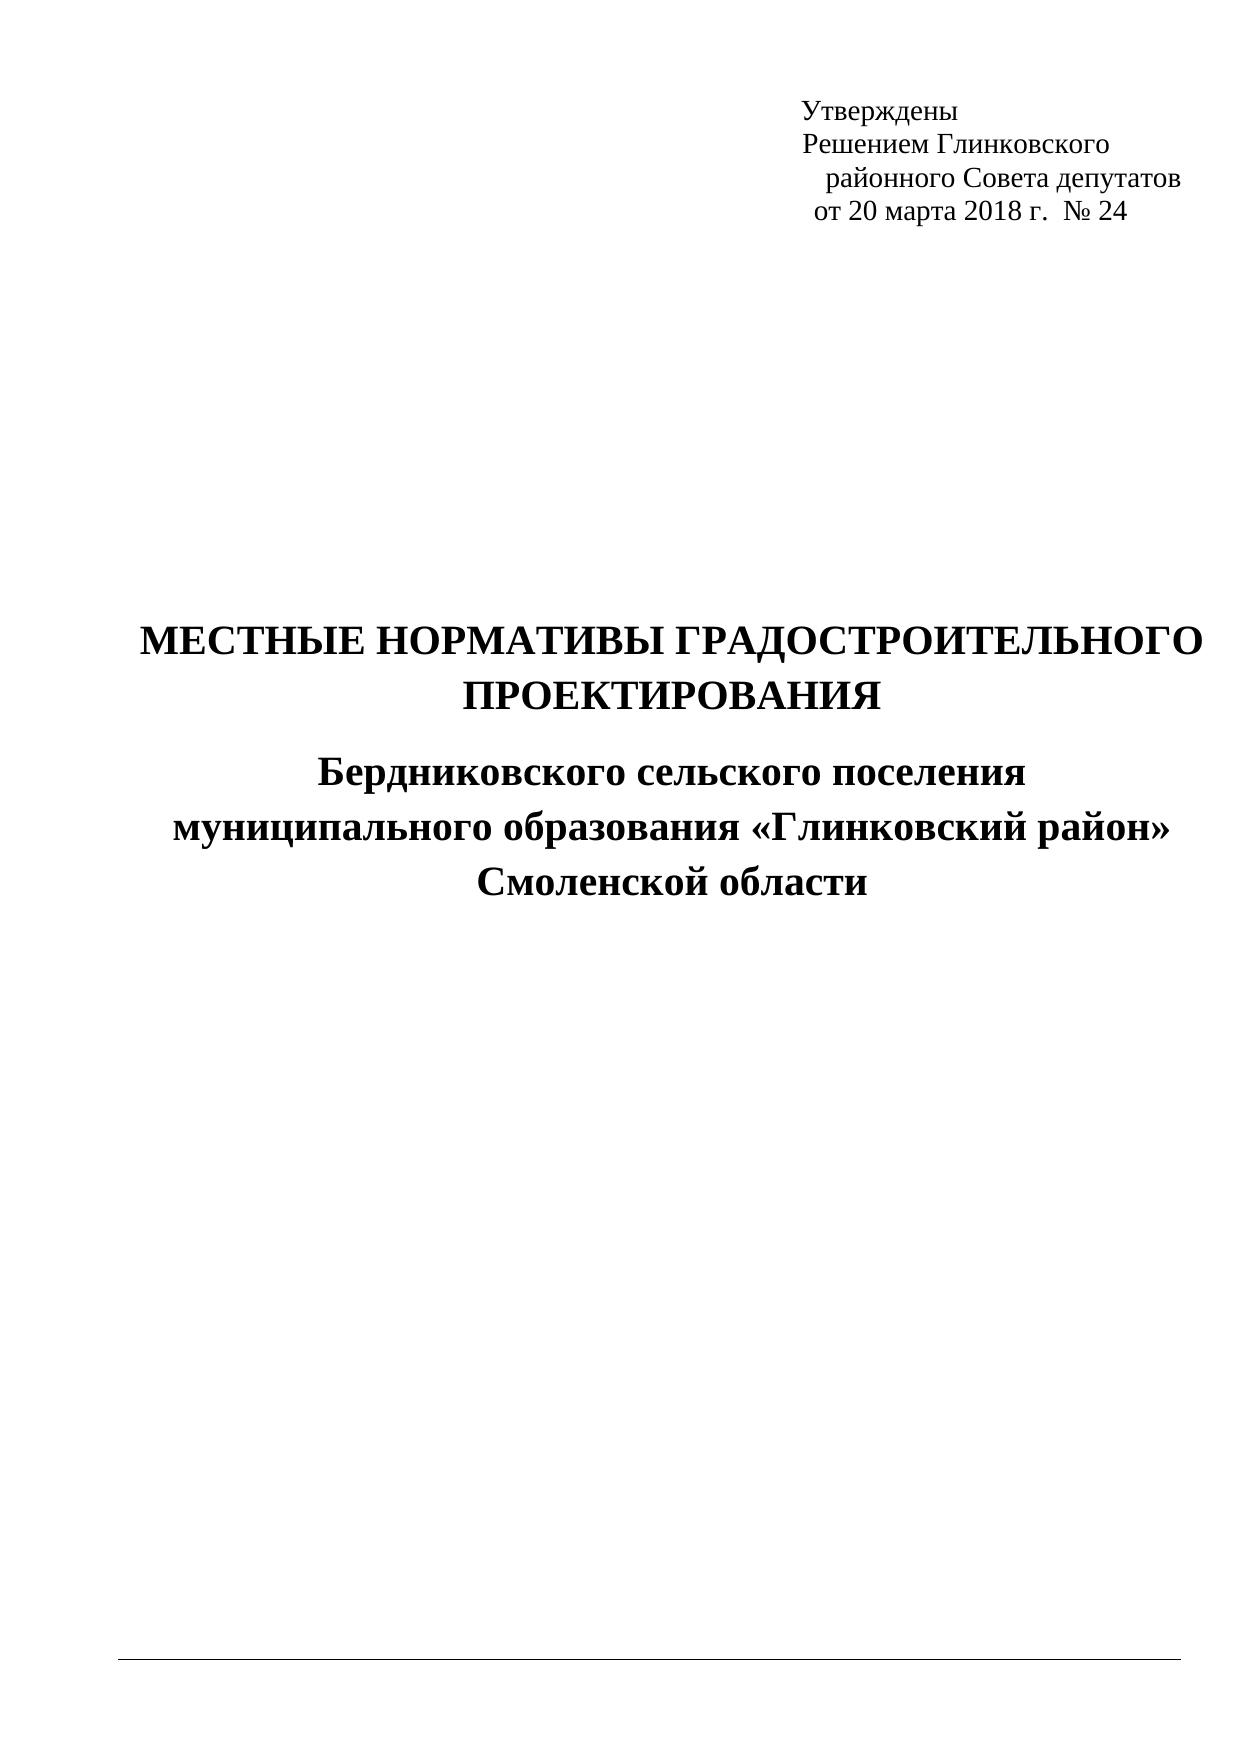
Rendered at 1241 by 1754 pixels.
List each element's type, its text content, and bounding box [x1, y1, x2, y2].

text Бердниковского сельского поселения муниципального образования «Глинковский район» Смоленской области [118, 746, 1226, 904]
text Решением Глинковского [118, 126, 1181, 160]
text районного Совета депутатов [118, 160, 1181, 193]
text Утверждены [118, 93, 1181, 126]
text от 20 марта 2018 г. № 24 [118, 193, 1181, 227]
text МЕСТНЫЕ НОРМАТИВЫ ГРАДОСТРОИТЕЛЬНОГО ПРОЕКТИРОВАНИЯ [118, 615, 1226, 718]
